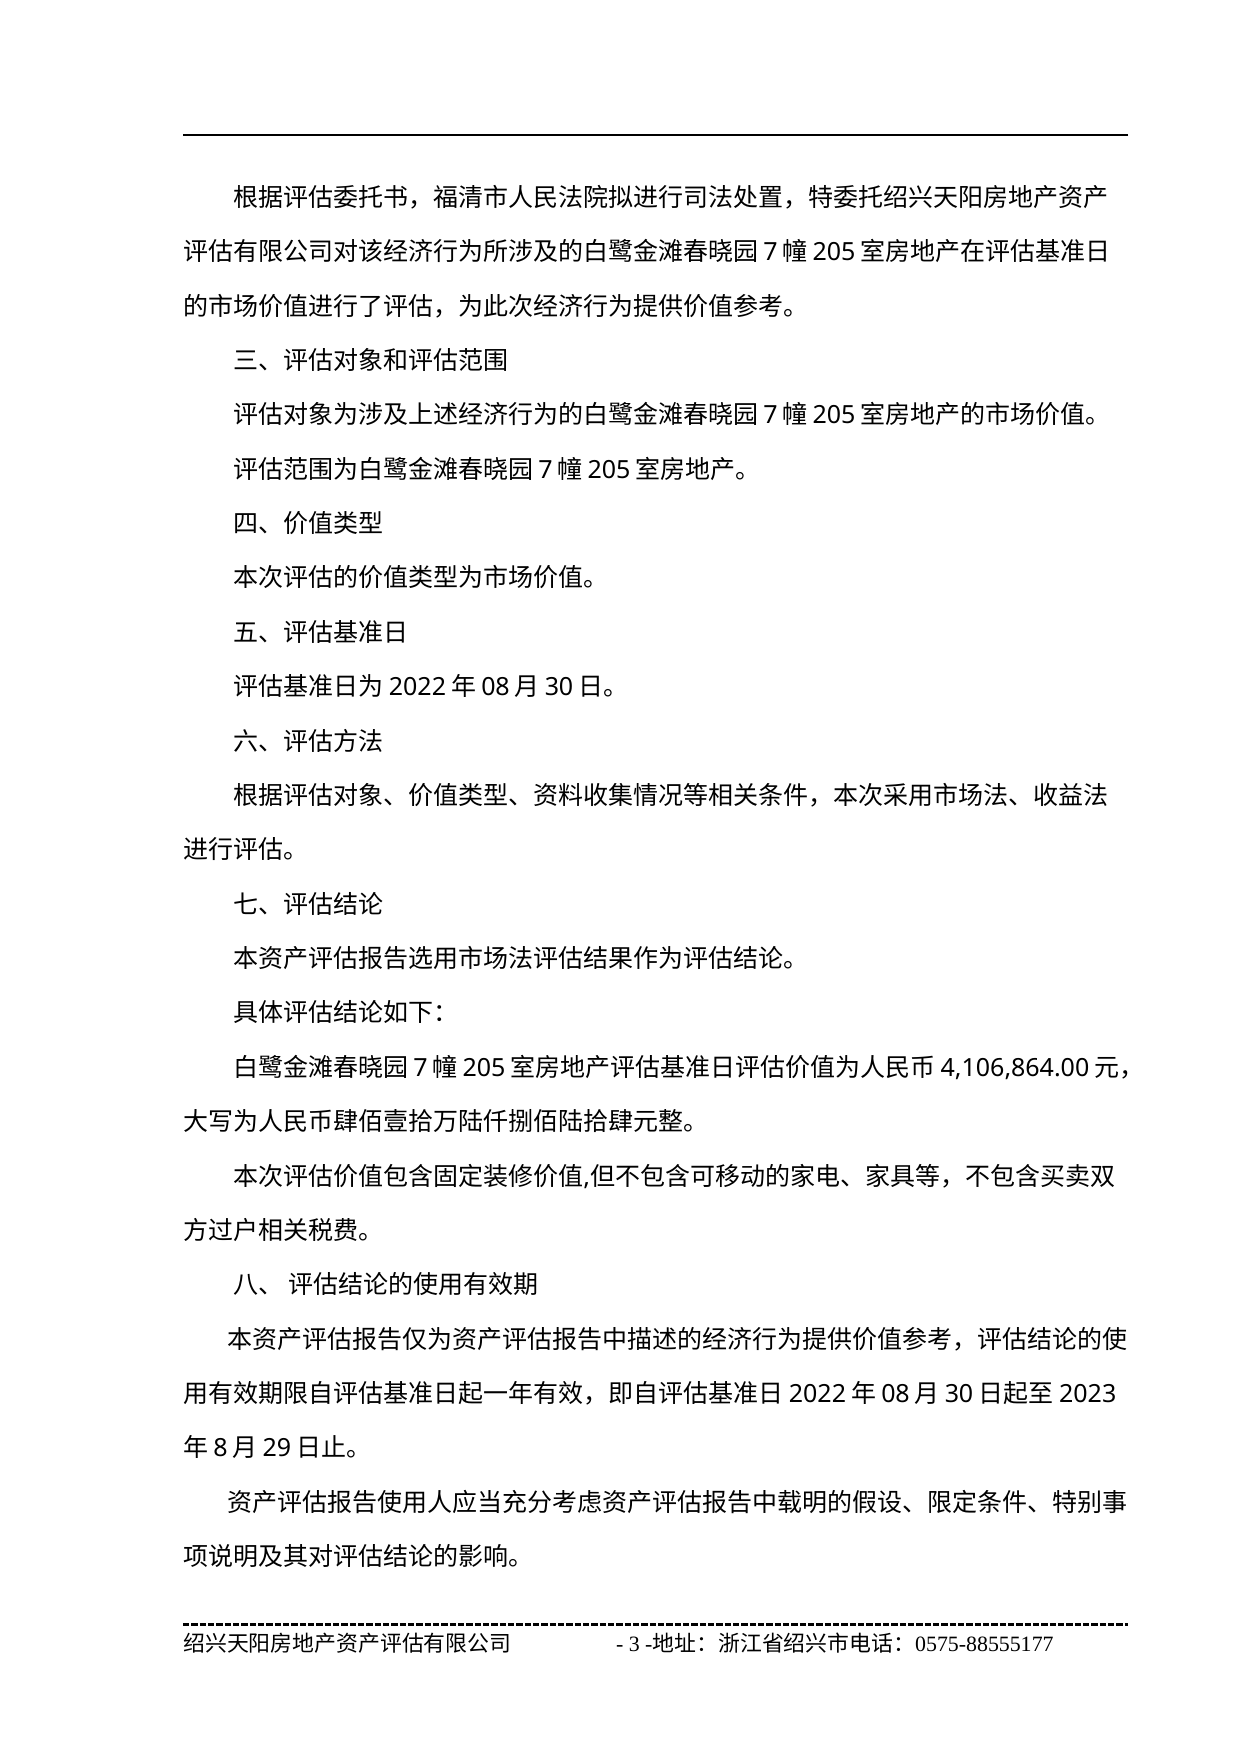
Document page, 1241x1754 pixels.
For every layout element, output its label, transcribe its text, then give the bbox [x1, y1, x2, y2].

text 根据评估对象、价值类型、资料收集情况等相关条件，本次采用市场法、收益法进行评估。 [183, 775, 1128, 866]
text 四、价值类型 [183, 503, 1128, 540]
text 本资产评估报告仅为资产评估报告中描述的经济行为提供价值参考，评估结论的使用有效期限自评估基准日起一年有效，即自评估基准日 2022年08月30日起至 2023年8月29日止。 [183, 1319, 1128, 1464]
list 评估结论的使用有效期 [183, 1265, 1128, 1301]
list 评估结论 [183, 884, 1128, 920]
text 本资产评估报告选用市场法评估结果作为评估结论。 [183, 938, 1128, 975]
text 白鹭金滩春晓园7幢205室房地产评估基准日评估价值为人民币4,106,864.00元，大写为人民币肆佰壹拾万陆仟捌佰陆拾肆元整。 [183, 1047, 1128, 1138]
text 六、评估方法 [183, 721, 1128, 757]
text 具体评估结论如下： [183, 993, 1128, 1029]
text 本次评估价值包含固定装修价值,但不包含可移动的家电、家具等，不包含买卖双方过户相关税费。 [183, 1156, 1128, 1247]
text 本次评估的价值类型为市场价值。 [183, 558, 1128, 594]
text 五、评估基准日 [183, 612, 1128, 648]
text 资产评估报告使用人应当充分考虑资产评估报告中载明的假设、限定条件、特别事项说明及其对评估结论的影响。 [183, 1482, 1128, 1573]
text 评估基准日为 2022年08月30日。 [183, 667, 1128, 703]
text 根据评估委托书，福清市人民法院拟进行司法处置，特委托绍兴天阳房地产资产评估有限公司对该经济行为所涉及的白鹭金滩春晓园7幢205室房地产在评估基准日的市场价值进行了评估，为此次经济行为提供价值参考。 [183, 177, 1128, 322]
text 评估范围为白鹭金滩春晓园7幢205室房地产。 [183, 449, 1128, 485]
text 三、评估对象和评估范围 [183, 340, 1128, 377]
text 评估对象为涉及上述经济行为的白鹭金滩春晓园7幢205室房地产的市场价值。 [183, 395, 1128, 431]
